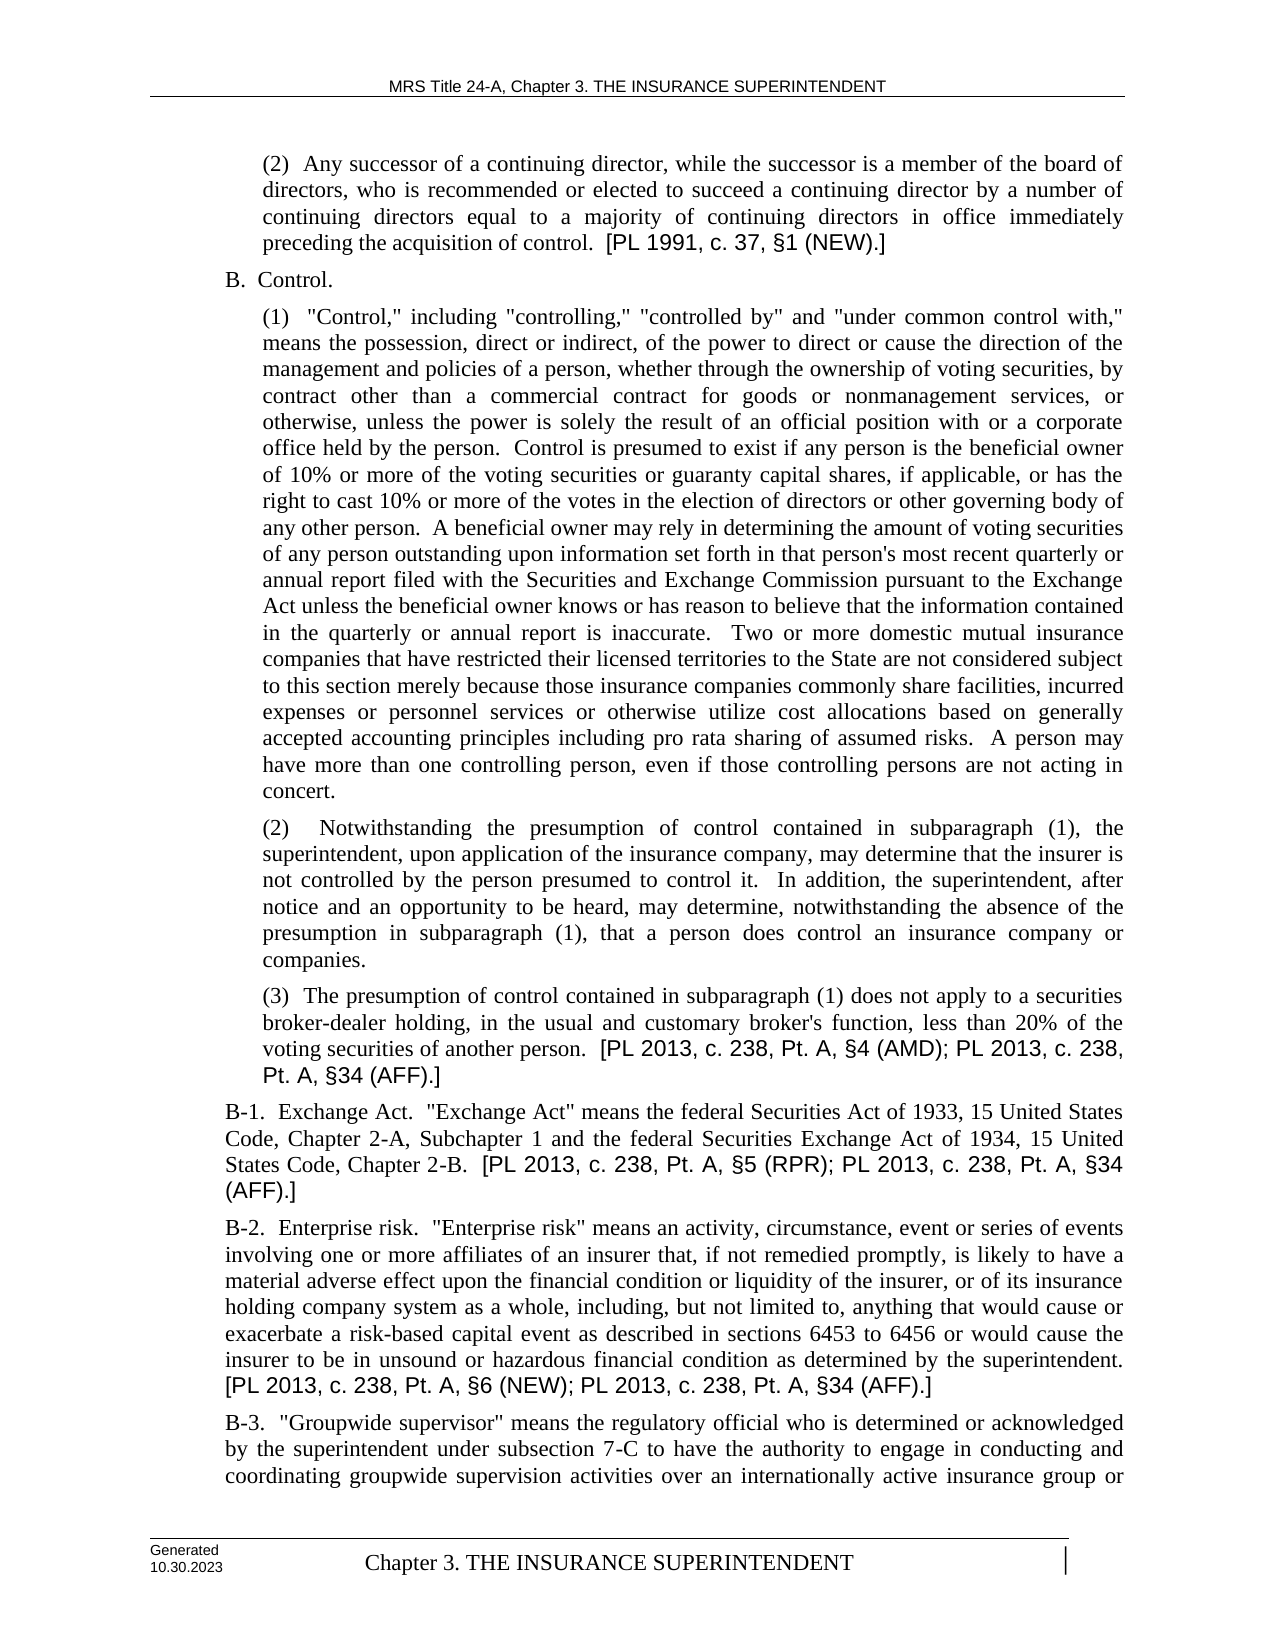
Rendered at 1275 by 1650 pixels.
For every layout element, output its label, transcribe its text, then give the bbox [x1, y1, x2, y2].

text (3) The presumption of control contained in subparagraph (1) does not apply to a securities broker-dealer holding, in the usual and customary broker's function, less than 20% of the voting securities of another person. [PL 2013, c. 238, Pt. A, §4 (AMD); PL 2013, c. 238, Pt. A, §34 (AFF).] [262, 982, 1125, 1088]
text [225, 1409, 1125, 1488]
text (2) Notwithstanding the presumption of control contained in subparagraph (1), the superintendent, upon application of the insurance company, may determine that the insurer is not controlled by the person presumed to control it. In addition, the superintendent, after notice and an opportunity to be heard, may determine, notwithstanding the absence of the presumption in subparagraph (1), that a person does control an insurance company or companies. [262, 814, 1125, 972]
text B-1. Exchange Act. "Exchange Act" means the federal Securities Act of 1933, 15 United States Code, Chapter 2‑A, Subchapter 1 and the federal Securities Exchange Act of 1934, 15 United States Code, Chapter 2‑B. [PL 2013, c. 238, Pt. A, §5 (RPR); PL 2013, c. 238, Pt. A, §34 (AFF).] [225, 1098, 1125, 1204]
text B-2. Enterprise risk. "Enterprise risk" means an activity, circumstance, event or series of events involving one or more affiliates of an insurer that, if not remedied promptly, is likely to have a material adverse effect upon the financial condition or liquidity of the insurer, or of its insurance holding company system as a whole, including, but not limited to, anything that would cause or exacerbate a risk-based capital event as described in sections 6453 to 6456 or would cause the insurer to be in unsound or hazardous financial condition as determined by the superintendent. [PL 2013, c. 238, Pt. A, §6 (NEW); PL 2013, c. 238, Pt. A, §34 (AFF).] [225, 1214, 1125, 1399]
text B. Control. [225, 266, 1125, 292]
text (2) Any successor of a continuing director, while the successor is a member of the board of directors, who is recommended or elected to succeed a continuing director by a number of continuing directors equal to a majority of continuing directors in office immediately preceding the acquisition of control. [PL 1991, c. 37, §1 (NEW).] [262, 150, 1125, 256]
text (1) "Control," including "controlling," "controlled by" and "under common control with," means the possession, direct or indirect, of the power to direct or cause the direction of the management and policies of a person, whether through the ownership of voting securities, by contract other than a commercial contract for goods or nonmanagement services, or otherwise, unless the power is solely the result of an official position with or a corporate office held by the person. Control is presumed to exist if any person is the beneficial owner of 10% or more of the voting securities or guaranty capital shares, if applicable, or has the right to cast 10% or more of the votes in the election of directors or other governing body of any other person. A beneficial owner may rely in determining the amount of voting securities of any person outstanding upon information set forth in that person's most recent quarterly or annual report filed with the Securities and Exchange Commission pursuant to the Exchange Act unless the beneficial owner knows or has reason to believe that the information contained in the quarterly or annual report is inaccurate. Two or more domestic mutual insurance companies that have restricted their licensed territories to the State are not considered subject to this section merely because those insurance companies commonly share facilities, incurred expenses or personnel services or otherwise utilize cost allocations based on generally accepted accounting principles including pro rata sharing of assumed risks. A person may have more than one controlling person, even if those controlling persons are not acting in concert. [262, 303, 1125, 803]
